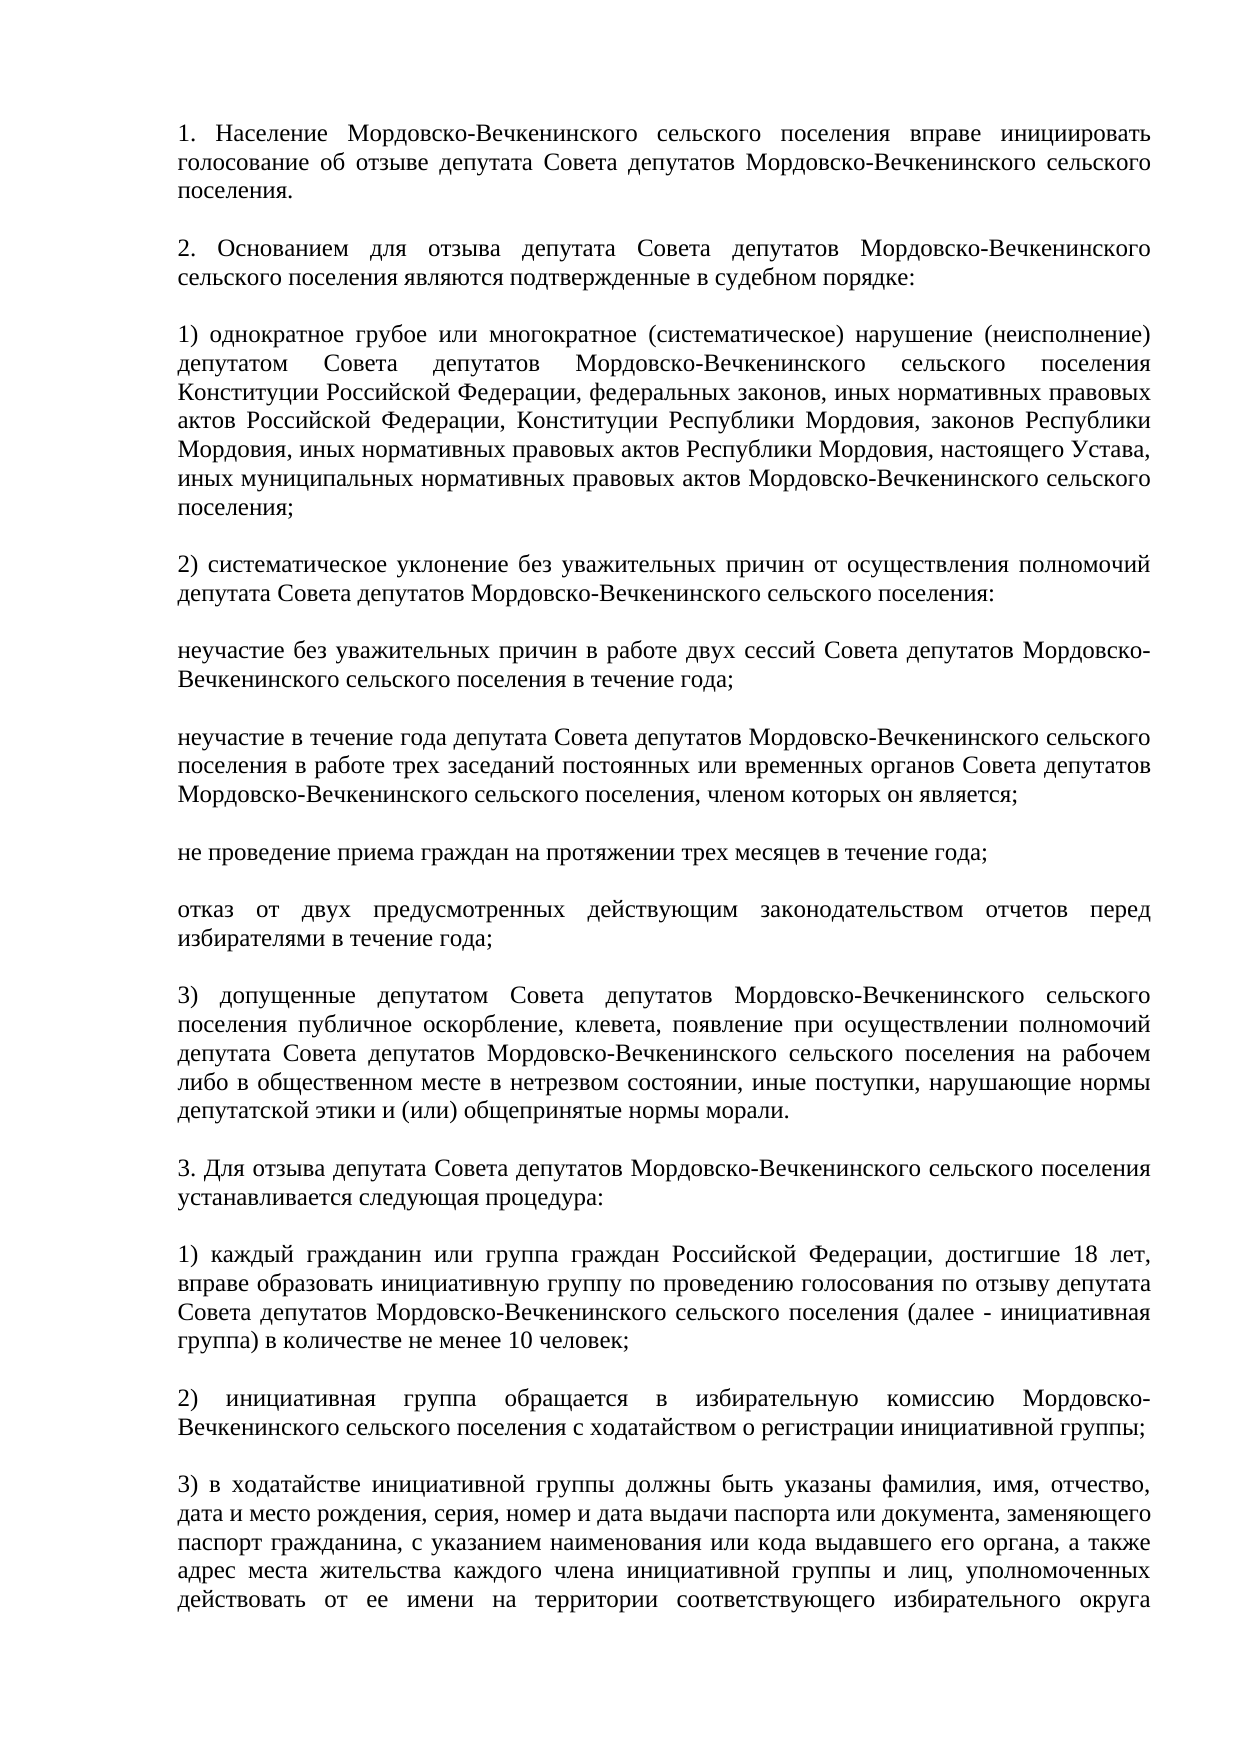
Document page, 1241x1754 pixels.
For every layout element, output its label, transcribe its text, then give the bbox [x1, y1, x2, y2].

text неучастие без уважительных причин в работе двух сессий Совета депутатов Мордовско-Вечкенинского сельского поселения в течение года; [177, 636, 1152, 693]
text 2) систематическое уклонение без уважительных причин от осуществления полномочий депутата Совета депутатов Мордовско-Вечкенинского сельского поселения: [177, 549, 1152, 607]
text 3) допущенные депутатом Совета депутатов Мордовско-Вечкенинского сельского поселения публичное оскорбление, клевета, появление при осуществлении полномочий депутата Совета депутатов Мордовско-Вечкенинского сельского поселения на рабочем либо в общественном месте в нетрезвом состоянии, иные поступки, нарушающие нормы депутатской этики и (или) общепринятые нормы морали. [177, 981, 1152, 1124]
text 2. Основанием для отзыва депутата Совета депутатов Мордовско-Вечкенинского сельского поселения являются подтвержденные в судебном порядке: [177, 233, 1152, 291]
text неучастие в течение года депутата Совета депутатов Мордовско-Вечкенинского сельского поселения в работе трех заседаний постоянных или временных органов Совета депутатов Мордовско-Вечкенинского сельского поселения, членом которых он является; [177, 722, 1152, 808]
text 1) каждый гражданин или группа граждан Российской Федерации, достигшие 18 лет, вправе образовать инициативную группу по проведению голосования по отзыву депутата Совета депутатов Мордовско-Вечкенинского сельского поселения (далее - инициативная группа) в количестве не менее 10 человек; [177, 1239, 1152, 1354]
text 3. Для отзыва депутата Совета депутатов Мордовско-Вечкенинского сельского поселения устанавливается следующая процедура: [177, 1153, 1152, 1211]
text не проведение приема граждан на протяжении трех месяцев в течение года; [177, 837, 1152, 866]
text отказ от двух предусмотренных действующим законодательством отчетов перед избирателями в течение года; [177, 894, 1152, 952]
text 1) однократное грубое или многократное (систематическое) нарушение (неисполнение) депутатом Совета депутатов Мордовско-Вечкенинского сельского поселения Конституции Российской Федерации, федеральных законов, иных нормативных правовых актов Российской Федерации, Конституции Республики Мордовия, законов Республики Мордовия, иных нормативных правовых актов Республики Мордовия, настоящего Устава, иных муниципальных нормативных правовых актов Мордовско-Вечкенинского сельского поселения; [177, 319, 1152, 521]
text 2) инициативная группа обращается в избирательную комиссию Мордовско-Вечкенинского сельского поселения с ходатайством о регистрации инициативной группы; [177, 1383, 1152, 1441]
text 1. Население Мордовско-Вечкенинского сельского поселения вправе инициировать голосование об отзыве депутата Совета депутатов Мордовско-Вечкенинского сельского поселения. [177, 118, 1152, 204]
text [177, 1469, 1152, 1613]
